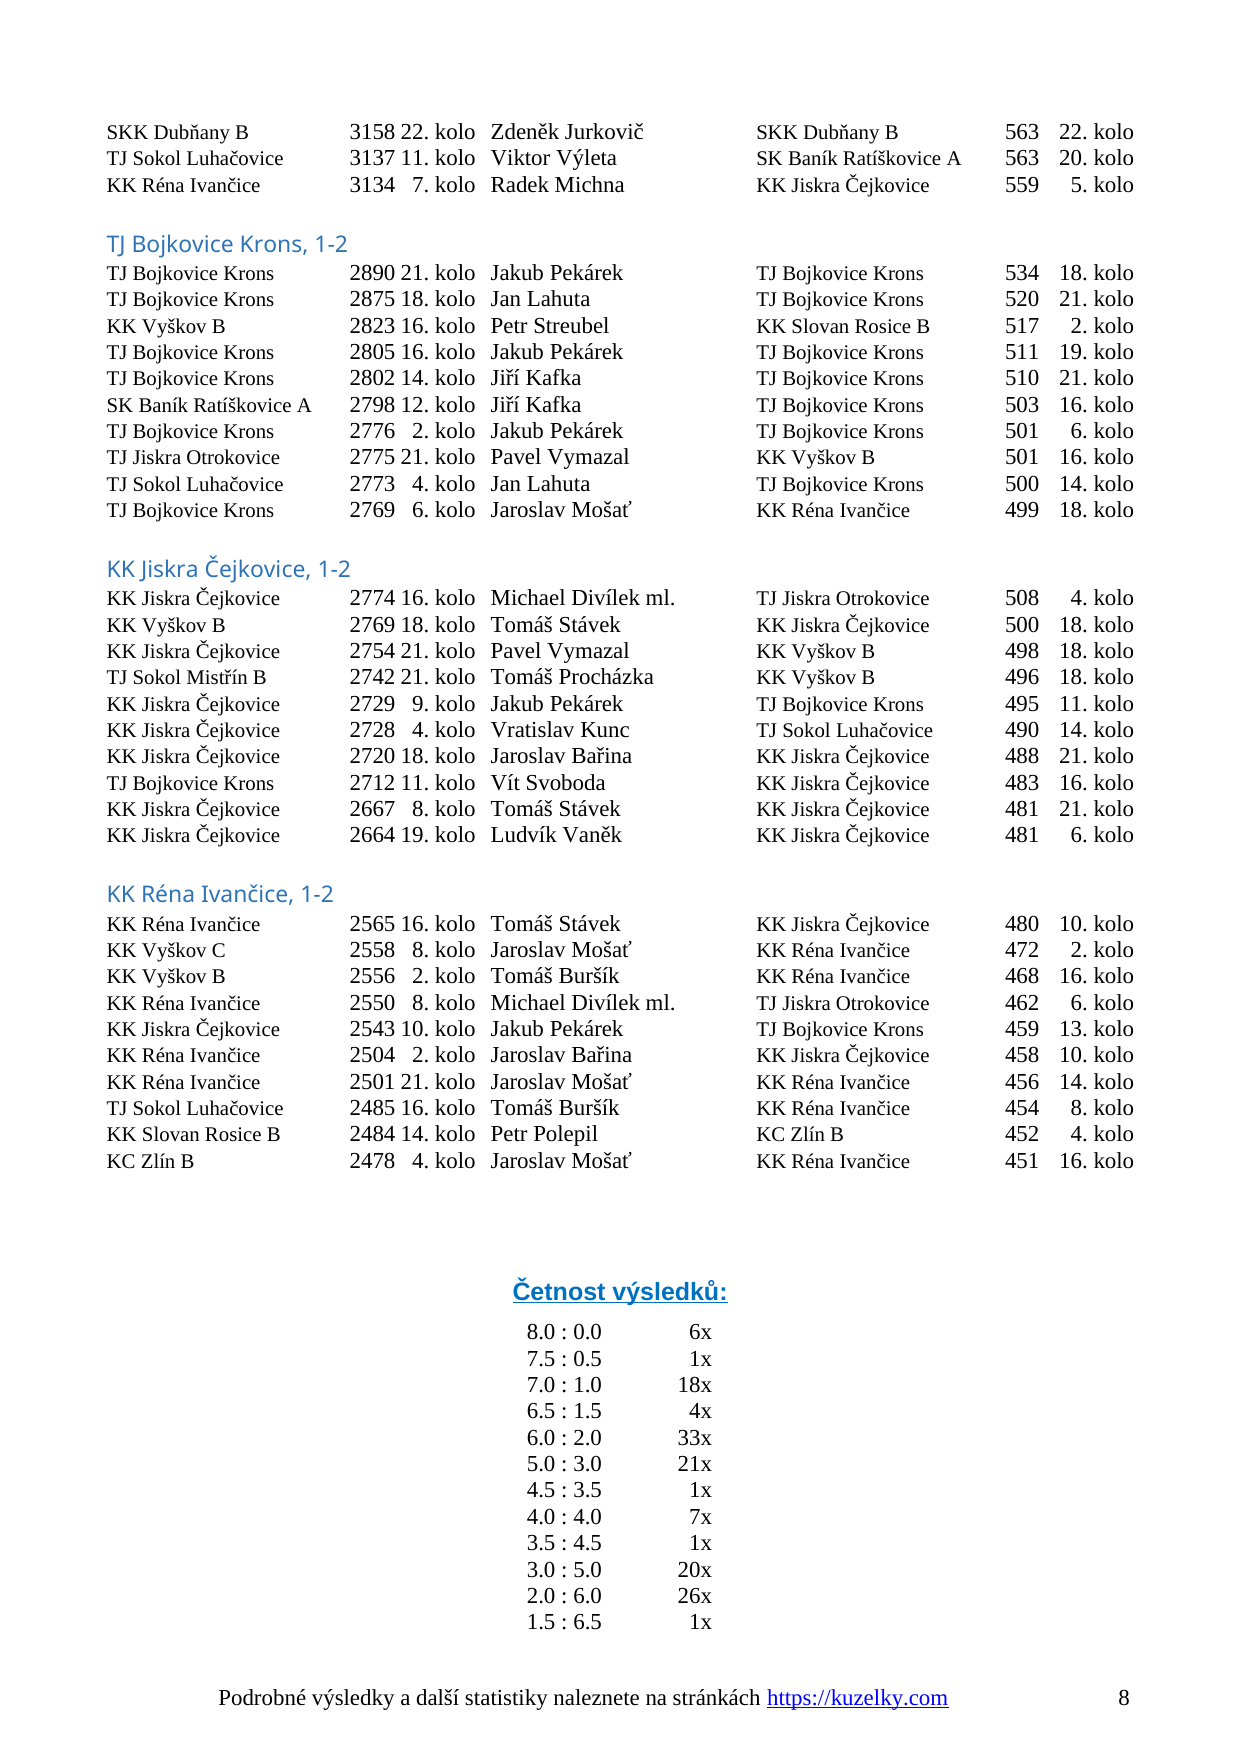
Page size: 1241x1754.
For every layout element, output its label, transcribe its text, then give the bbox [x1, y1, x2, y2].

text KK Réna Ivančice 2565 16. kolo Tomáš Stávek KK Jiskra Čejkovice 480 10. kolo [106, 909, 1134, 936]
text SKK Dubňany B 3158 22. kolo Zdeněk Jurkovič SKK Dubňany B 563 22. kolo [106, 118, 1134, 144]
text 3.0 : 5.0 20x [106, 1556, 1134, 1582]
text 6.0 : 2.0 33x [106, 1424, 1134, 1450]
text KK Vyškov B 2823 16. kolo Petr Streubel KK Slovan Rosice B 517 2. kolo [106, 312, 1134, 338]
text KK Jiskra Čejkovice 2728 4. kolo Vratislav Kunc TJ Sokol Luhačovice 490 14. kolo [106, 716, 1134, 742]
text 2.0 : 6.0 26x [106, 1582, 1134, 1608]
text TJ Sokol Mistřín B 2742 21. kolo Tomáš Procházka KK Vyškov B 496 18. kolo [106, 663, 1134, 690]
subtitle KK Réna Ivančice, 1-2 [106, 878, 1134, 909]
text 4.5 : 3.5 1x [106, 1477, 1134, 1503]
text KK Jiskra Čejkovice 2720 18. kolo Jaroslav Bařina KK Jiskra Čejkovice 488 21. kolo [106, 742, 1134, 769]
subtitle TJ Bojkovice Krons, 1-2 [106, 228, 1134, 259]
text 7.0 : 1.0 18x [106, 1371, 1134, 1397]
text SK Baník Ratíškovice A 2798 12. kolo Jiří Kafka TJ Bojkovice Krons 503 16. kolo [106, 391, 1134, 417]
text KK Jiskra Čejkovice 2667 8. kolo Tomáš Stávek KK Jiskra Čejkovice 481 21. kolo [106, 795, 1134, 821]
text KK Réna Ivančice 2501 21. kolo Jaroslav Mošať KK Réna Ivančice 456 14. kolo [106, 1068, 1134, 1094]
text KK Jiskra Čejkovice 2729 9. kolo Jakub Pekárek TJ Bojkovice Krons 495 11. kolo [106, 690, 1134, 716]
text KC Zlín B 2478 4. kolo Jaroslav Mošať KK Réna Ivančice 451 16. kolo [106, 1147, 1134, 1173]
text TJ Bojkovice Krons 2776 2. kolo Jakub Pekárek TJ Bojkovice Krons 501 6. kolo [106, 417, 1134, 443]
text KK Slovan Rosice B 2484 14. kolo Petr Polepil KC Zlín B 452 4. kolo [106, 1120, 1134, 1147]
text 6.5 : 1.5 4x [106, 1397, 1134, 1424]
text TJ Bojkovice Krons 2802 14. kolo Jiří Kafka TJ Bojkovice Krons 510 21. kolo [106, 364, 1134, 391]
text 7.5 : 0.5 1x [106, 1345, 1134, 1371]
subtitle KK Jiskra Čejkovice, 1-2 [106, 553, 1134, 584]
text TJ Sokol Luhačovice 3137 11. kolo Viktor Výleta SK Baník Ratíškovice A 563 20. kolo [106, 144, 1134, 171]
text KK Jiskra Čejkovice 2664 19. kolo Ludvík Vaněk KK Jiskra Čejkovice 481 6. kolo [106, 821, 1134, 848]
text TJ Bojkovice Krons 2890 21. kolo Jakub Pekárek TJ Bojkovice Krons 534 18. kolo [106, 259, 1134, 285]
text TJ Bojkovice Krons 2769 6. kolo Jaroslav Mošať KK Réna Ivančice 499 18. kolo [106, 496, 1134, 522]
text 5.0 : 3.0 21x [106, 1450, 1134, 1477]
text 8.0 : 0.0 6x [106, 1318, 1134, 1345]
text KK Vyškov B 2769 18. kolo Tomáš Stávek KK Jiskra Čejkovice 500 18. kolo [106, 611, 1134, 637]
text TJ Jiskra Otrokovice 2775 21. kolo Pavel Vymazal KK Vyškov B 501 16. kolo [106, 443, 1134, 470]
text KK Jiskra Čejkovice 2543 10. kolo Jakub Pekárek TJ Bojkovice Krons 459 13. kolo [106, 1015, 1134, 1041]
text TJ Sokol Luhačovice 2773 4. kolo Jan Lahuta TJ Bojkovice Krons 500 14. kolo [106, 470, 1134, 496]
text 4.0 : 4.0 7x [106, 1503, 1134, 1529]
text TJ Bojkovice Krons 2712 11. kolo Vít Svoboda KK Jiskra Čejkovice 483 16. kolo [106, 769, 1134, 795]
text KK Jiskra Čejkovice 2754 21. kolo Pavel Vymazal KK Vyškov B 498 18. kolo [106, 637, 1134, 663]
text KK Vyškov C 2558 8. kolo Jaroslav Mošať KK Réna Ivančice 472 2. kolo [106, 936, 1134, 962]
text 1.5 : 6.5 1x [106, 1608, 1134, 1635]
text KK Réna Ivančice 2550 8. kolo Michael Divílek ml. TJ Jiskra Otrokovice 462 6. kolo [106, 989, 1134, 1015]
text KK Jiskra Čejkovice 2774 16. kolo Michael Divílek ml. TJ Jiskra Otrokovice 508 4. kolo [106, 584, 1134, 611]
text KK Vyškov B 2556 2. kolo Tomáš Buršík KK Réna Ivančice 468 16. kolo [106, 962, 1134, 989]
text TJ Bojkovice Krons 2875 18. kolo Jan Lahuta TJ Bojkovice Krons 520 21. kolo [106, 285, 1134, 312]
text Četnost výsledků: [94, 1277, 1145, 1306]
text KK Réna Ivančice 2504 2. kolo Jaroslav Bařina KK Jiskra Čejkovice 458 10. kolo [106, 1041, 1134, 1068]
text TJ Bojkovice Krons 2805 16. kolo Jakub Pekárek TJ Bojkovice Krons 511 19. kolo [106, 338, 1134, 364]
text KK Réna Ivančice 3134 7. kolo Radek Michna KK Jiskra Čejkovice 559 5. kolo [106, 171, 1134, 197]
text 3.5 : 4.5 1x [106, 1529, 1134, 1556]
text TJ Sokol Luhačovice 2485 16. kolo Tomáš Buršík KK Réna Ivančice 454 8. kolo [106, 1094, 1134, 1120]
